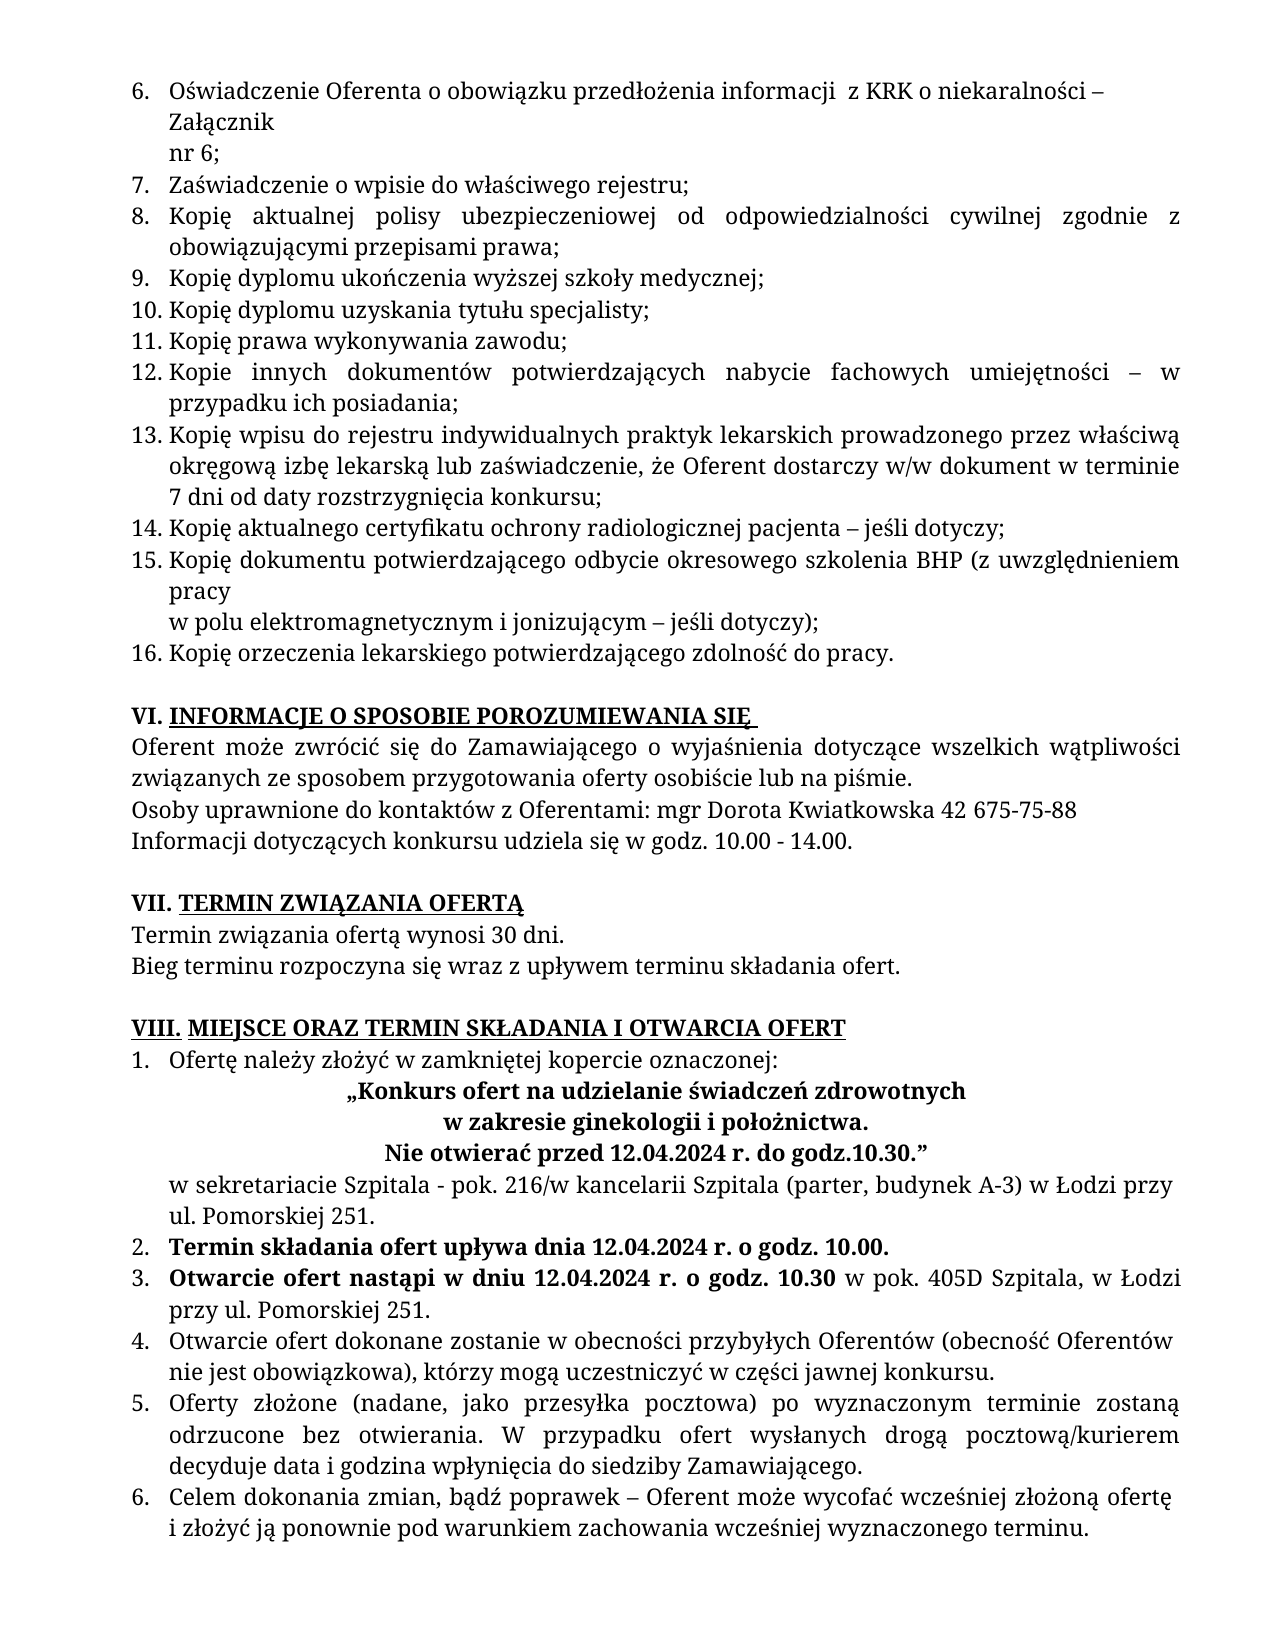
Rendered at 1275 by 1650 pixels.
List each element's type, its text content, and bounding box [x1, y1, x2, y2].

list Oferty złożone (nadane, jako przesyłka pocztowa) po wyznaczonym terminie zostaną odrzucone bez otwierania. W przypadku ofert wysłanych drogą pocztową/kurierem decyduje data i godzina wpłynięcia do siedziby Zamawiającego. [131, 1387, 1181, 1481]
text Osoby uprawnione do kontaktów z Oferentami: mgr Dorota Kwiatkowska 42 675-75-88 [131, 794, 1181, 825]
text w zakresie ginekologii i położnictwa. [131, 1106, 1181, 1137]
list Otwarcie ofert dokonane zostanie w obecności przybyłych Oferentów (obecność Oferentów nie jest obowiązkowa), którzy mogą uczestniczyć w części jawnej konkursu. [131, 1325, 1181, 1387]
list Ofertę należy złożyć w zamkniętej kopercie oznaczonej: [131, 1044, 1181, 1075]
list Kopię dyplomu uzyskania tytułu specjalisty; [131, 294, 1181, 325]
text w sekretariacie Szpitala - pok. 216/w kancelarii Szpitala (parter, budynek A-3) w Łodzi przy ul. Pomorskiej 251. [169, 1169, 1181, 1231]
list Kopię aktualnej polisy ubezpieczeniowej od odpowiedzialności cywilnej zgodnie z obowiązującymi przepisami prawa; [131, 200, 1181, 262]
text 3. Otwarcie ofert nastąpi w dniu 12.04.2024 r. o godz. 10.30 w pok. 405D Szpitala, w Łodzi przy ul. Pomorskiej 251. [131, 1262, 1181, 1325]
list Kopię wpisu do rejestru indywidualnych praktyk lekarskich prowadzonego przez właściwą okręgową izbę lekarską lub zaświadczenie, że Oferent dostarczy w/w dokument w terminie 7 dni od daty rozstrzygnięcia konkursu; [131, 419, 1181, 512]
text Bieg terminu rozpoczyna się wraz z upływem terminu składania ofert. [131, 950, 1181, 981]
list Kopie innych dokumentów potwierdzających nabycie fachowych umiejętności – w przypadku ich posiadania; [131, 356, 1181, 419]
text VII. TERMIN ZWIĄZANIA OFERTĄ [131, 887, 1181, 919]
text Nie otwierać przed 12.04.2024 r. do godz.10.30.” [131, 1137, 1181, 1169]
list Zaświadczenie o wpisie do właściwego rejestru; [131, 169, 1181, 200]
text Informacji dotyczących konkursu udziela się w godz. 10.00 - 14.00. [131, 825, 1181, 856]
text VI. INFORMACJE O SPOSOBIE POROZUMIEWANIA SIĘ [131, 700, 1181, 731]
text Oferent może zwrócić się do Zamawiającego o wyjaśnienia dotyczące wszelkich wątpliwości związanych ze sposobem przygotowania oferty osobiście lub na piśmie. [131, 731, 1181, 794]
list Kopię orzeczenia lekarskiego potwierdzającego zdolność do pracy. [131, 637, 1181, 669]
list Kopię prawa wykonywania zawodu; [131, 325, 1181, 356]
list Kopię dokumentu potwierdzającego odbycie okresowego szkolenia BHP (z uwzględnieniem pracy w polu elektromagnetycznym i jonizującym – jeśli dotyczy); [131, 544, 1181, 637]
text „Konkurs ofert na udzielanie świadczeń zdrowotnych [131, 1075, 1181, 1106]
text VIII. MIEJSCE ORAZ TERMIN SKŁADANIA I OTWARCIA OFERT [131, 1012, 1181, 1044]
list Termin składania ofert upływa dnia 12.04.2024 r. o godz. 10.00. [131, 1231, 1181, 1262]
list Kopię aktualnego certyfikatu ochrony radiologicznej pacjenta – jeśli dotyczy; [131, 512, 1181, 544]
list Oświadczenie Oferenta o obowiązku przedłożenia informacji z KRK o niekaralności – Załącznik nr 6; [131, 75, 1181, 169]
text Termin związania ofertą wynosi 30 dni. [131, 919, 1181, 950]
list Kopię dyplomu ukończenia wyższej szkoły medycznej; [131, 262, 1181, 294]
list Celem dokonania zmian, bądź poprawek – Oferent może wycofać wcześniej złożoną ofertę i złożyć ją ponownie pod warunkiem zachowania wcześniej wyznaczonego terminu. [131, 1481, 1181, 1544]
